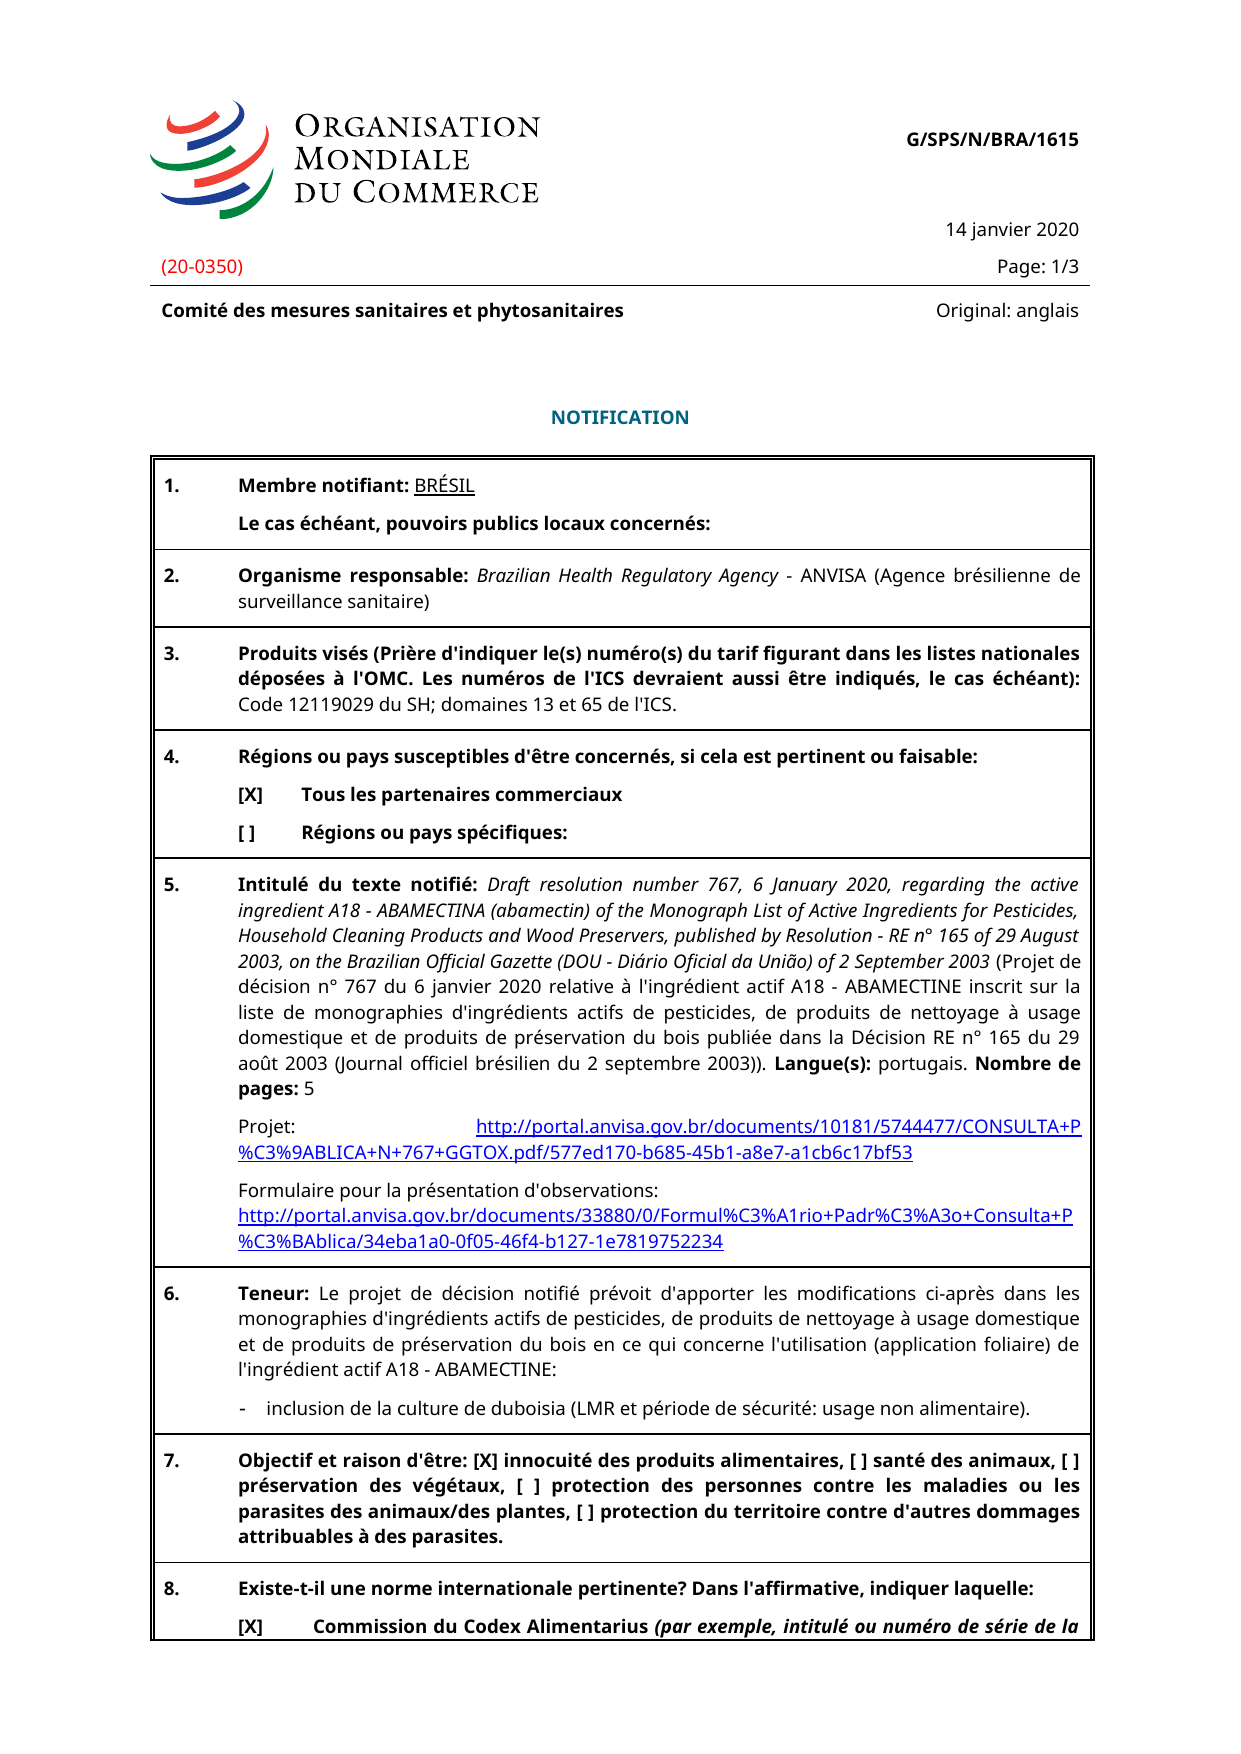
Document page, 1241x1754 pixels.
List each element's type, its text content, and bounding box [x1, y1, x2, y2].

table_cell 8. [155, 1563, 227, 1639]
table_cell Intitulé du texte notifié: Draft resolution number 767, 6 January 2020, regarding the active ingredient A18 - ABAMECTINA (abamectin) of the Monograph List of Active Ingredients for Pesticides, Household Cleaning Products and Wood Preservers, published by Resolution - RE n° 165 of 29 August 2003, on the Brazilian Official Gazette (DOU - Diário Oficial da União) of 2 September 2003 (Projet de décision n° 767 du 6 janvier 2020 relative à l'ingrédient actif A18 - ABAMECTINE inscrit sur la liste de monographies d'ingrédients actifs de pesticides, de produits de nettoyage à usage domestique et de produits de préservation du bois publiée dans la Décision RE n° 165 du 29 août 2003 (Journal officiel brésilien du 2 septembre 2003)). Langue(s): portugais. Nombre de pages: 5 Projet: http://portal.anvisa.gov.br/documents/10181/5744477/CONSULTA+P%C3%9ABLICA+N+767+GGTOX.pdf/577ed170-b685-45b1-a8e7-a1cb6c17bf53 Formulaire pour la présentation d'observations: http://portal.anvisa.gov.br/documents/33880/0/Formul%C3%A1rio+Padr%C3%A3o+Consulta+P%C3%BAblica/34eba1a0-0f05-46f4-b127-1e7819752234 [227, 859, 1090, 1266]
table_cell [227, 1563, 1090, 1639]
table_cell 6. [155, 1268, 227, 1433]
table_cell Organisme responsable: Brazilian Health Regulatory Agency - ANVISA (Agence brésilienne de surveillance sanitaire) [227, 550, 1090, 626]
table_header Membre notifiant: BRÉSIL Le cas échéant, pouvoirs publics locaux concernés: [227, 460, 1090, 548]
table_cell Objectif et raison d'être: [X] innocuité des produits alimentaires, [ ] santé des animaux, [ ] préservation des végétaux, [ ] protection des personnes contre les maladies ou les parasites des animaux/des plantes, [ ] protection du territoire contre d'autres dommages attribuables à des parasites. [227, 1435, 1090, 1561]
table_cell 3. [155, 628, 227, 729]
table_cell Teneur: Le projet de décision notifié prévoit d'apporter les modifications ci-après dans les monographies d'ingrédients actifs de pesticides, de produits de nettoyage à usage domestique et de produits de préservation du bois en ce qui concerne l'utilisation (application foliaire) de l'ingrédient actif A18 - ABAMECTINE: inclusion de la culture de duboisia (LMR et période de sécurité: usage non alimentaire). [227, 1268, 1090, 1433]
table_cell 5. [155, 859, 227, 1266]
table_cell 4. [155, 731, 227, 857]
table_cell Régions ou pays susceptibles d'être concernés, si cela est pertinent ou faisable: [X] Tous les partenaires commerciaux [ ] Régions ou pays spécifiques: [227, 731, 1090, 857]
title NOTIFICATION [150, 405, 1090, 430]
table_cell Produits visés (Prière d'indiquer le(s) numéro(s) du tarif figurant dans les listes nationales déposées à l'OMC. Les numéros de l'ICS devraient aussi être indiqués, le cas échéant): Code 12119029 du SH; domaines 13 et 65 de l'ICS. [227, 628, 1090, 729]
table_cell 7. [155, 1435, 227, 1561]
table_header 1. [155, 460, 227, 548]
table_cell 2. [155, 550, 227, 626]
